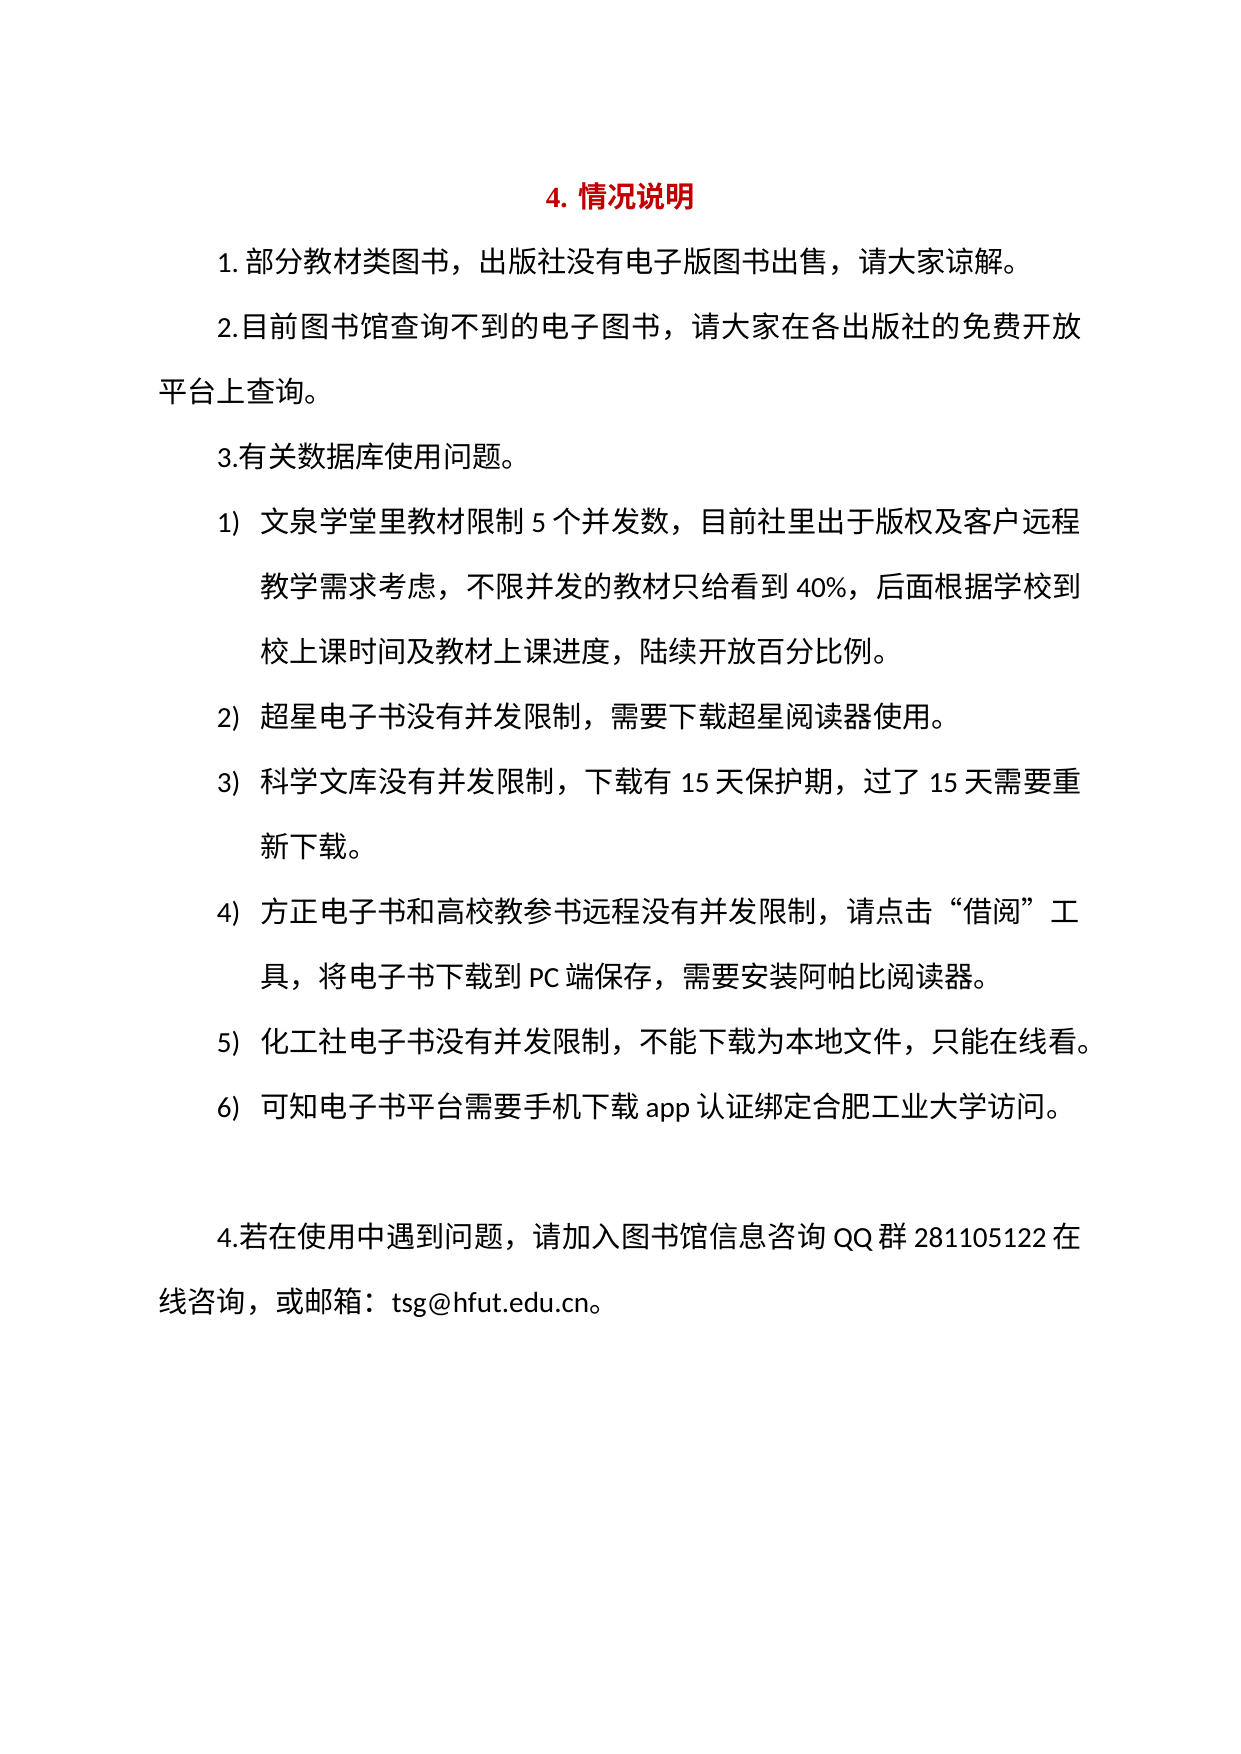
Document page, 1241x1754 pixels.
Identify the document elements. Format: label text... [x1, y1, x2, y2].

text 4.若在使用中遇到问题，请加入图书馆信息咨询QQ群281105122在线咨询，或邮箱：tsg@hfut.edu.cn。 [158, 1202, 1082, 1332]
list 文泉学堂里教材限制5个并发数，目前社里出于版权及客户远程教学需求考虑，不限并发的教材只给看到40%，后面根据学校到校上课时间及教材上课进度，陆续开放百分比例。 [217, 487, 1082, 682]
list 方正电子书和高校教参书远程没有并发限制，请点击“借阅”工具，将电子书下载到PC端保存，需要安装阿帕比阅读器。 [217, 877, 1082, 1007]
text 3.有关数据库使用问题。 [158, 422, 1082, 487]
list 化工社电子书没有并发限制，不能下载为本地文件，只能在线看。 [217, 1007, 1082, 1072]
list 可知电子书平台需要手机下载app认证绑定合肥工业大学访问。 [217, 1072, 1082, 1137]
list 超星电子书没有并发限制，需要下载超星阅读器使用。 [217, 682, 1082, 747]
list 情况说明 [158, 162, 1082, 227]
text 2.目前图书馆查询不到的电子图书，请大家在各出版社的免费开放平台上查询。 [158, 292, 1082, 422]
list 科学文库没有并发限制，下载有15天保护期，过了15天需要重新下载。 [217, 747, 1082, 877]
list 部分教材类图书，出版社没有电子版图书出售，请大家谅解。 [158, 227, 1082, 292]
